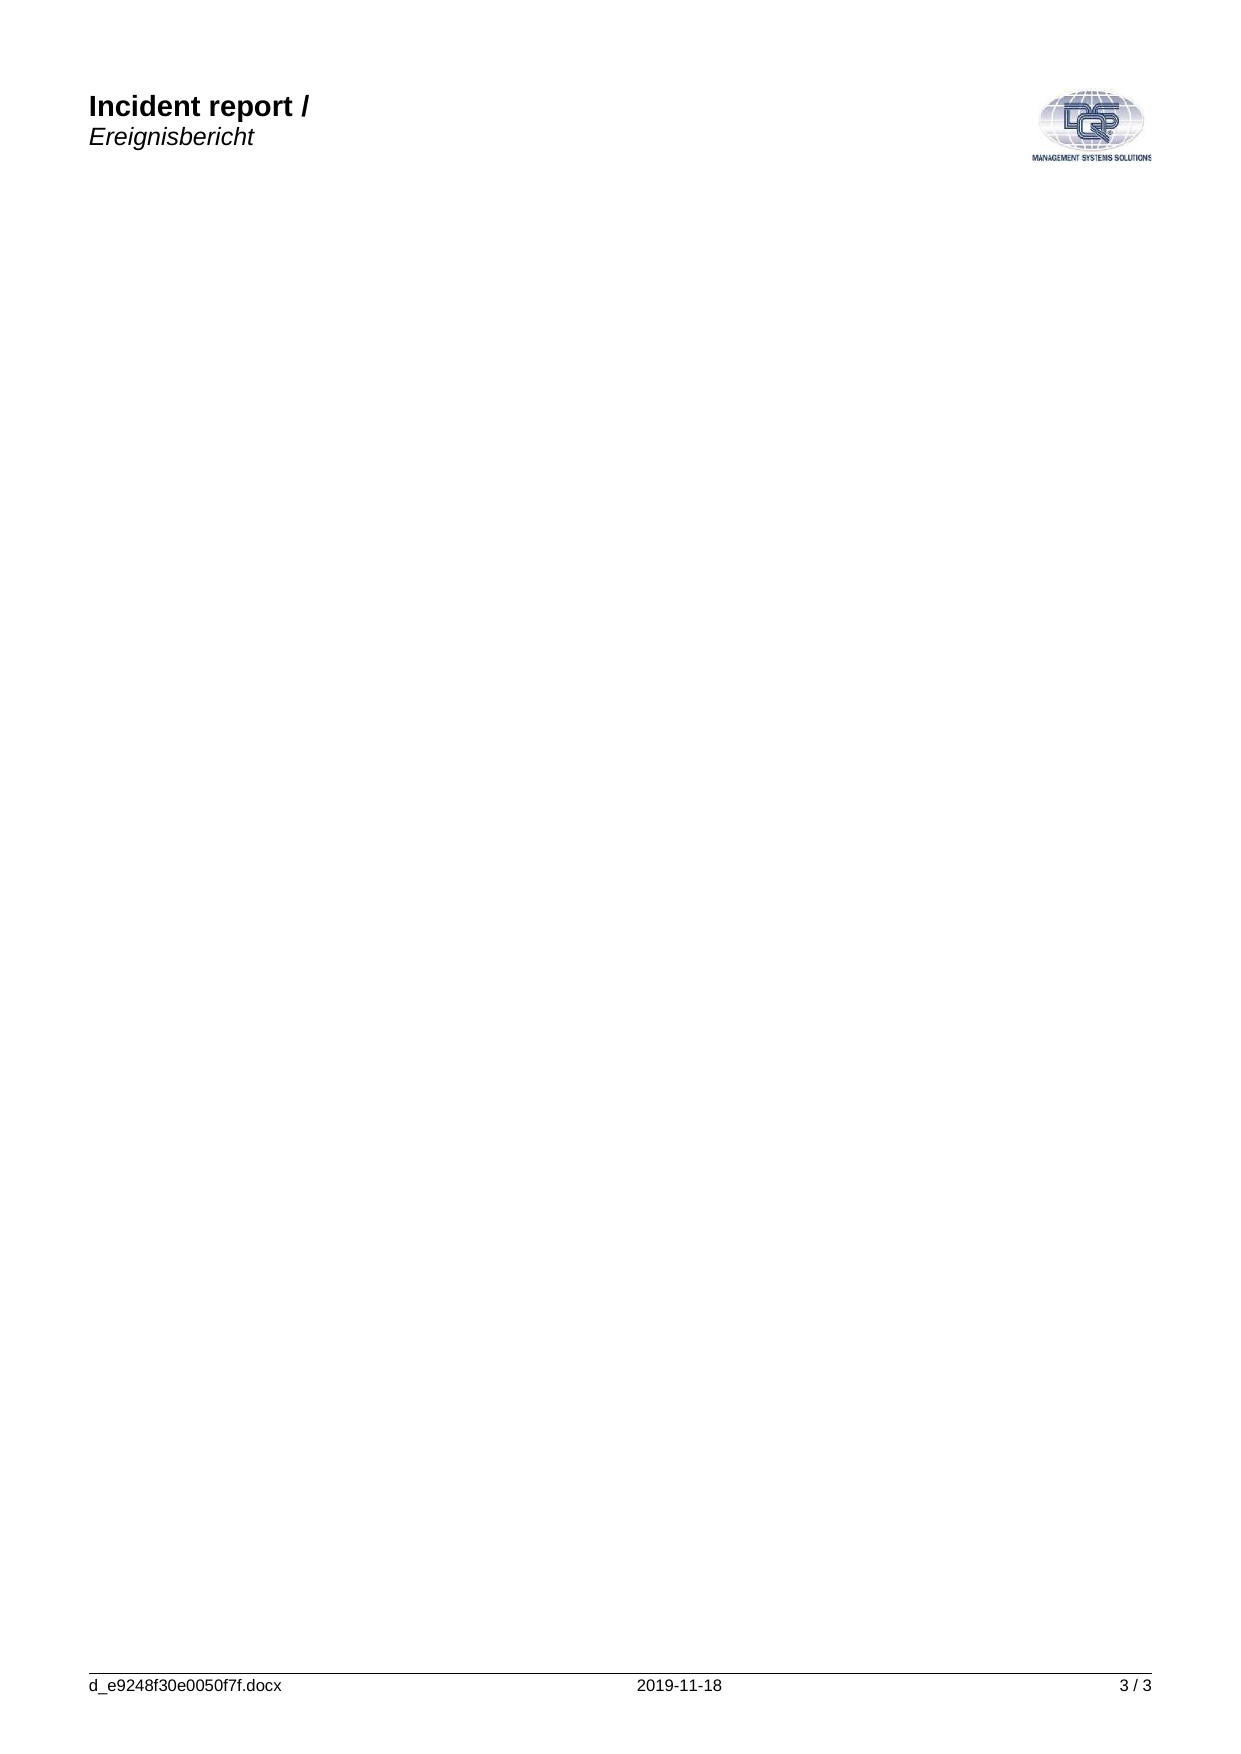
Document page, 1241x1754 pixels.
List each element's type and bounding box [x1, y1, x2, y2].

picture [1031, 88, 1152, 165]
